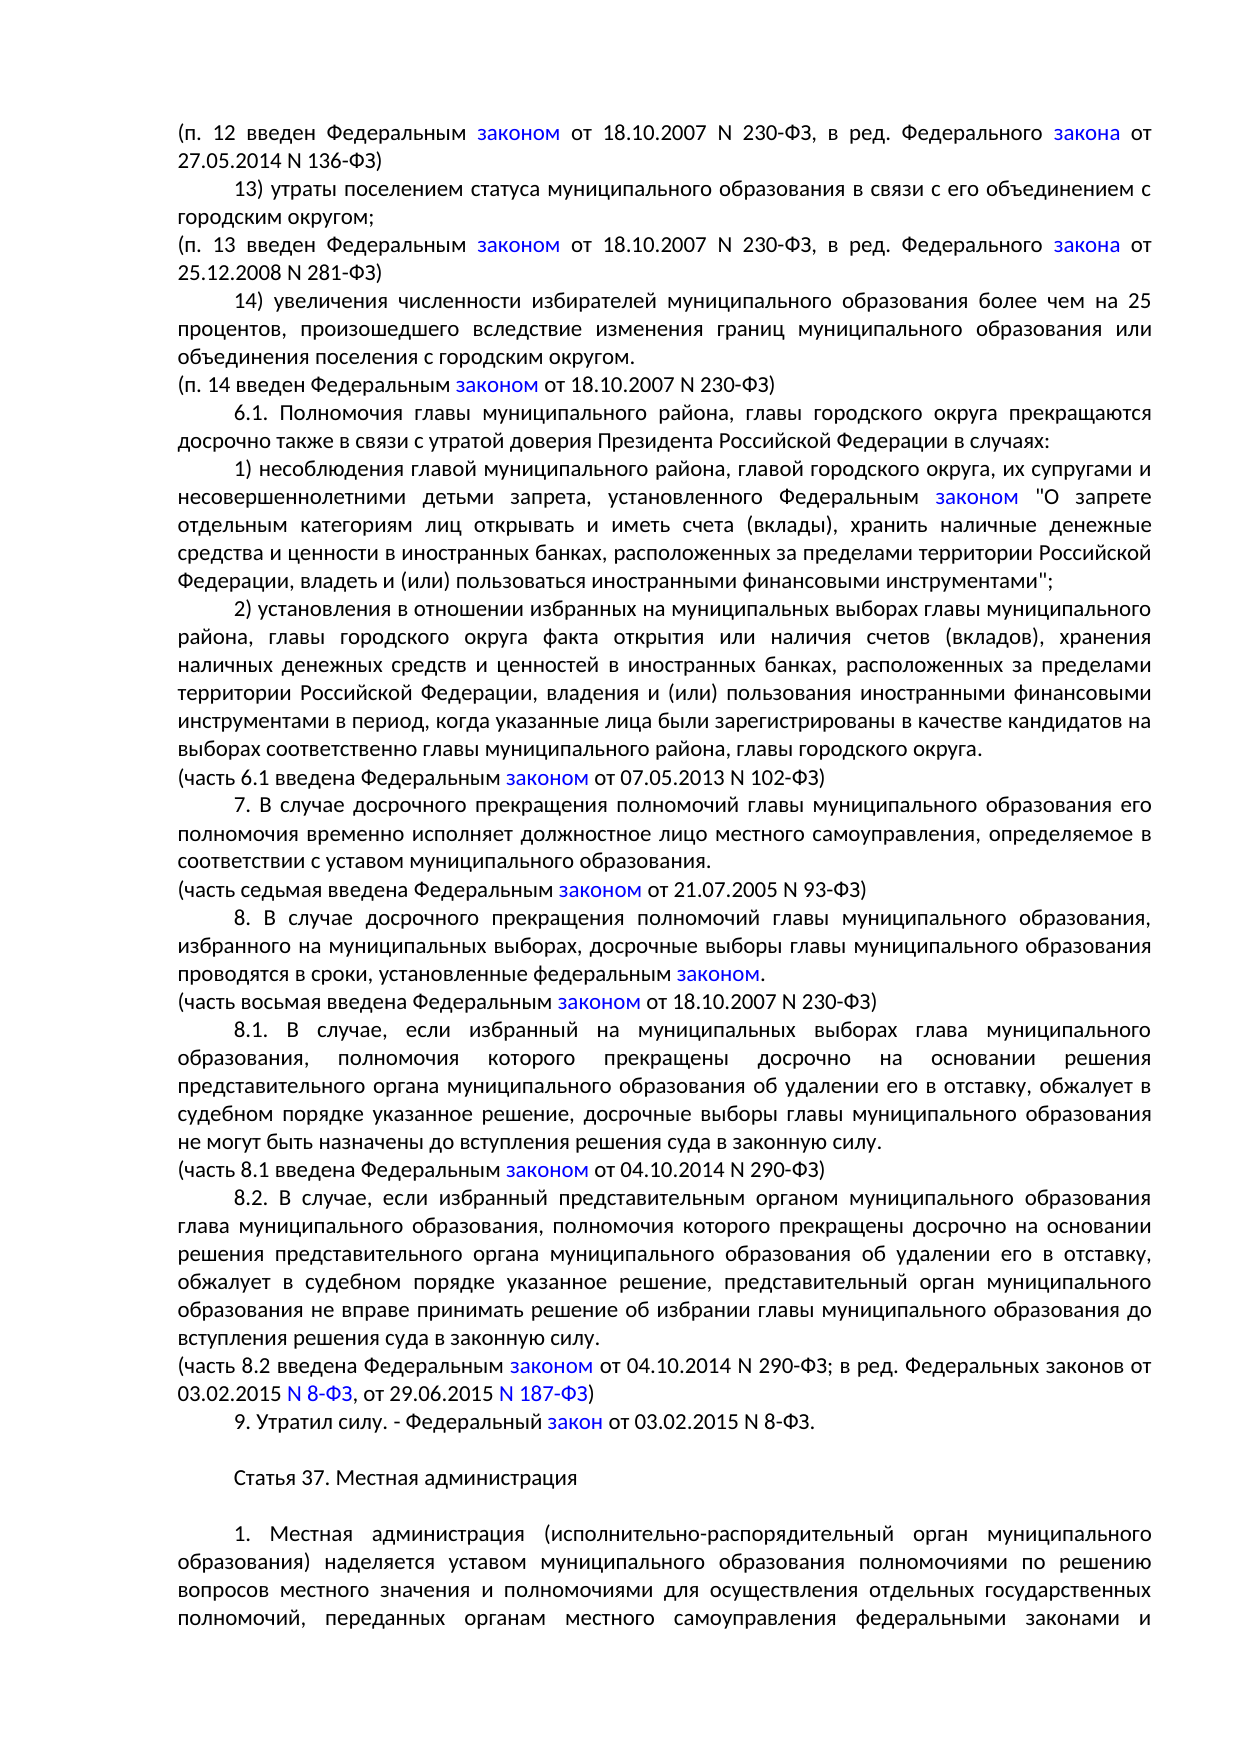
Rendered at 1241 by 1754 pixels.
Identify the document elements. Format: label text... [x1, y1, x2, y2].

text (часть 6.1 введена Федеральным законом от 07.05.2013 N 102-ФЗ) [177, 763, 1152, 791]
text (п. 12 введен Федеральным законом от 18.10.2007 N 230-ФЗ, в ред. Федерального закона от 27.05.2014 N 136-ФЗ) [177, 118, 1152, 174]
text (часть 8.2 введена Федеральным законом от 04.10.2014 N 290-ФЗ; в ред. Федеральных законов от 03.02.2015 N 8-ФЗ, от 29.06.2015 N 187-ФЗ) [177, 1351, 1152, 1407]
text 8. В случае досрочного прекращения полномочий главы муниципального образования, избранного на муниципальных выборах, досрочные выборы главы муниципального образования проводятся в сроки, установленные федеральным законом. [177, 903, 1152, 987]
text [177, 1519, 1152, 1631]
text 9. Утратил силу. - Федеральный закон от 03.02.2015 N 8-ФЗ. [177, 1407, 1152, 1435]
text 8.2. В случае, если избранный представительным органом муниципального образования глава муниципального образования, полномочия которого прекращены досрочно на основании решения представительного органа муниципального образования об удалении его в отставку, обжалует в судебном порядке указанное решение, представительный орган муниципального образования не вправе принимать решение об избрании главы муниципального образования до вступления решения суда в законную силу. [177, 1183, 1152, 1351]
text 6.1. Полномочия главы муниципального района, главы городского округа прекращаются досрочно также в связи с утратой доверия Президента Российской Федерации в случаях: [177, 398, 1152, 454]
text Статья 37. Местная администрация [177, 1463, 1152, 1491]
text (часть восьмая введена Федеральным законом от 18.10.2007 N 230-ФЗ) [177, 987, 1152, 1015]
text 7. В случае досрочного прекращения полномочий главы муниципального образования его полномочия временно исполняет должностное лицо местного самоуправления, определяемое в соответствии с уставом муниципального образования. [177, 791, 1152, 875]
text 2) установления в отношении избранных на муниципальных выборах главы муниципального района, главы городского округа факта открытия или наличия счетов (вкладов), хранения наличных денежных средств и ценностей в иностранных банках, расположенных за пределами территории Российской Федерации, владения и (или) пользования иностранными финансовыми инструментами в период, когда указанные лица были зарегистрированы в качестве кандидатов на выборах соответственно главы муниципального района, главы городского округа. [177, 594, 1152, 763]
text (п. 13 введен Федеральным законом от 18.10.2007 N 230-ФЗ, в ред. Федерального закона от 25.12.2008 N 281-ФЗ) [177, 230, 1152, 286]
text 13) утраты поселением статуса муниципального образования в связи с его объединением с городским округом; [177, 174, 1152, 230]
text (п. 14 введен Федеральным законом от 18.10.2007 N 230-ФЗ) [177, 370, 1152, 398]
text (часть 8.1 введена Федеральным законом от 04.10.2014 N 290-ФЗ) [177, 1155, 1152, 1183]
text 8.1. В случае, если избранный на муниципальных выборах глава муниципального образования, полномочия которого прекращены досрочно на основании решения представительного органа муниципального образования об удалении его в отставку, обжалует в судебном порядке указанное решение, досрочные выборы главы муниципального образования не могут быть назначены до вступления решения суда в законную силу. [177, 1015, 1152, 1155]
text 14) увеличения численности избирателей муниципального образования более чем на 25 процентов, произошедшего вследствие изменения границ муниципального образования или объединения поселения с городским округом. [177, 286, 1152, 370]
text (часть седьмая введена Федеральным законом от 21.07.2005 N 93-ФЗ) [177, 875, 1152, 903]
text 1) несоблюдения главой муниципального района, главой городского округа, их супругами и несовершеннолетними детьми запрета, установленного Федеральным законом "О запрете отдельным категориям лиц открывать и иметь счета (вклады), хранить наличные денежные средства и ценности в иностранных банках, расположенных за пределами территории Российской Федерации, владеть и (или) пользоваться иностранными финансовыми инструментами"; [177, 454, 1152, 594]
